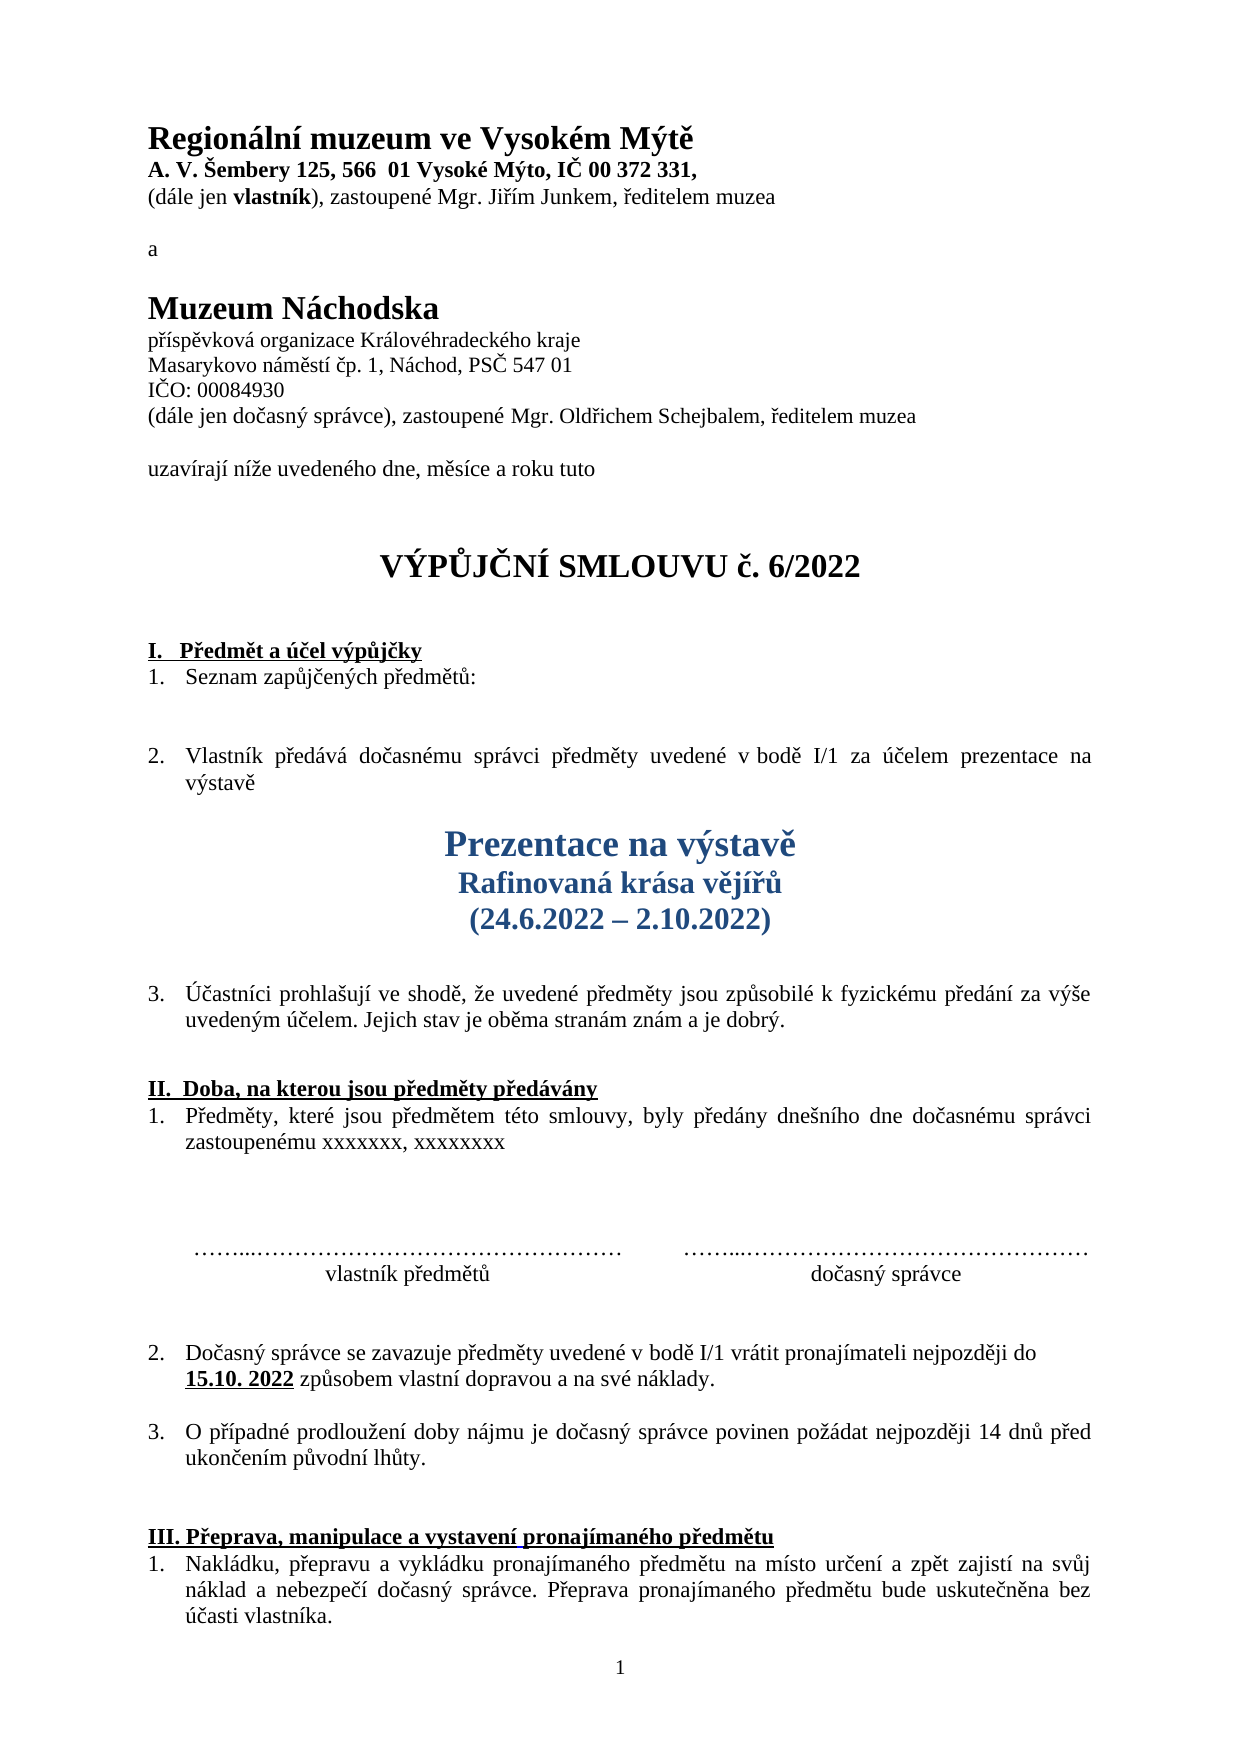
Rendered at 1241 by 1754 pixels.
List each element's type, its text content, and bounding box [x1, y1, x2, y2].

text Rafinovaná krása vějířů [148, 864, 1092, 901]
text VÝPŮJČNÍ SMLOUVU č. 6/2022 [148, 546, 1092, 584]
subtitle Regionální muzeum ve Vysokém Mýtě [148, 118, 1092, 156]
text Prezentace na výstavě [148, 821, 1092, 864]
text Muzeum Náchodska příspěvková organizace Královéhradeckého kraje Masarykovo náměstí čp. 1, Náchod, PSČ 547 01 IČO: 00084930 [284, 288, 1092, 402]
text 15.10. 2022 způsobem vlastní dopravou a na své náklady. [185, 1365, 1092, 1392]
text (dále jen vlastník), zastoupené Mgr. Jiřím Junkem, ředitelem muzea [148, 183, 1092, 209]
text (dále jen dočasný správce), zastoupené Mgr. Oldřichem Schejbalem, ředitelem muzea [148, 402, 1092, 428]
text (24.6.2022 – 2.10.2022) [148, 901, 1092, 936]
list O případné prodloužení doby nájmu je dočasný správce povinen požádat nejpozději 14 dnů před ukončením původní lhůty. [148, 1418, 1092, 1471]
text A. V. Šembery 125, 566 01 Vysoké Mýto, IČ 00 372 331, [148, 156, 1092, 183]
list Seznam zapůjčených předmětů: [148, 663, 1092, 690]
text 3. Účastníci prohlašují ve shodě, že uvedené předměty jsou způsobilé k fyzickému předání za výše uvedeným účelem. Jejich stav je oběma stranám znám a je dobrý. [148, 979, 1092, 1032]
text vlastník předmětů dočasný správce [148, 1260, 1092, 1286]
text ……...………………………………………… ……...……………………………………… [148, 1233, 1092, 1260]
subtitle II. Doba, na kterou jsou předměty předávány [148, 1075, 1092, 1102]
list Dočasný správce se zavazuje předměty uvedené v bodě I/1 vrátit pronajímateli nejpozději do [148, 1339, 1092, 1365]
text III. Přeprava, manipulace a vystavení pronajímaného předmětu [148, 1523, 1092, 1550]
list Předměty, které jsou předmětem této smlouvy, byly předány dnešního dne dočasnému správci zastoupenému xxxxxxx, xxxxxxxx [148, 1102, 1092, 1154]
text uzavírají níže uvedeného dne, měsíce a roku tuto [148, 455, 1092, 481]
list Vlastník předává dočasnému správci předměty uvedené v bodě I/1 za účelem prezentace na výstavě [148, 742, 1092, 795]
list Nakládku, přepravu a vykládku pronajímaného předmětu na místo určení a zpět zajistí na svůj náklad a nebezpečí dočasný správce. Přeprava pronajímaného předmětu bude uskutečněna bez účasti vlastníka. [148, 1550, 1092, 1629]
text a [148, 236, 1092, 262]
text I. Předmět a účel výpůjčky [148, 637, 1092, 663]
